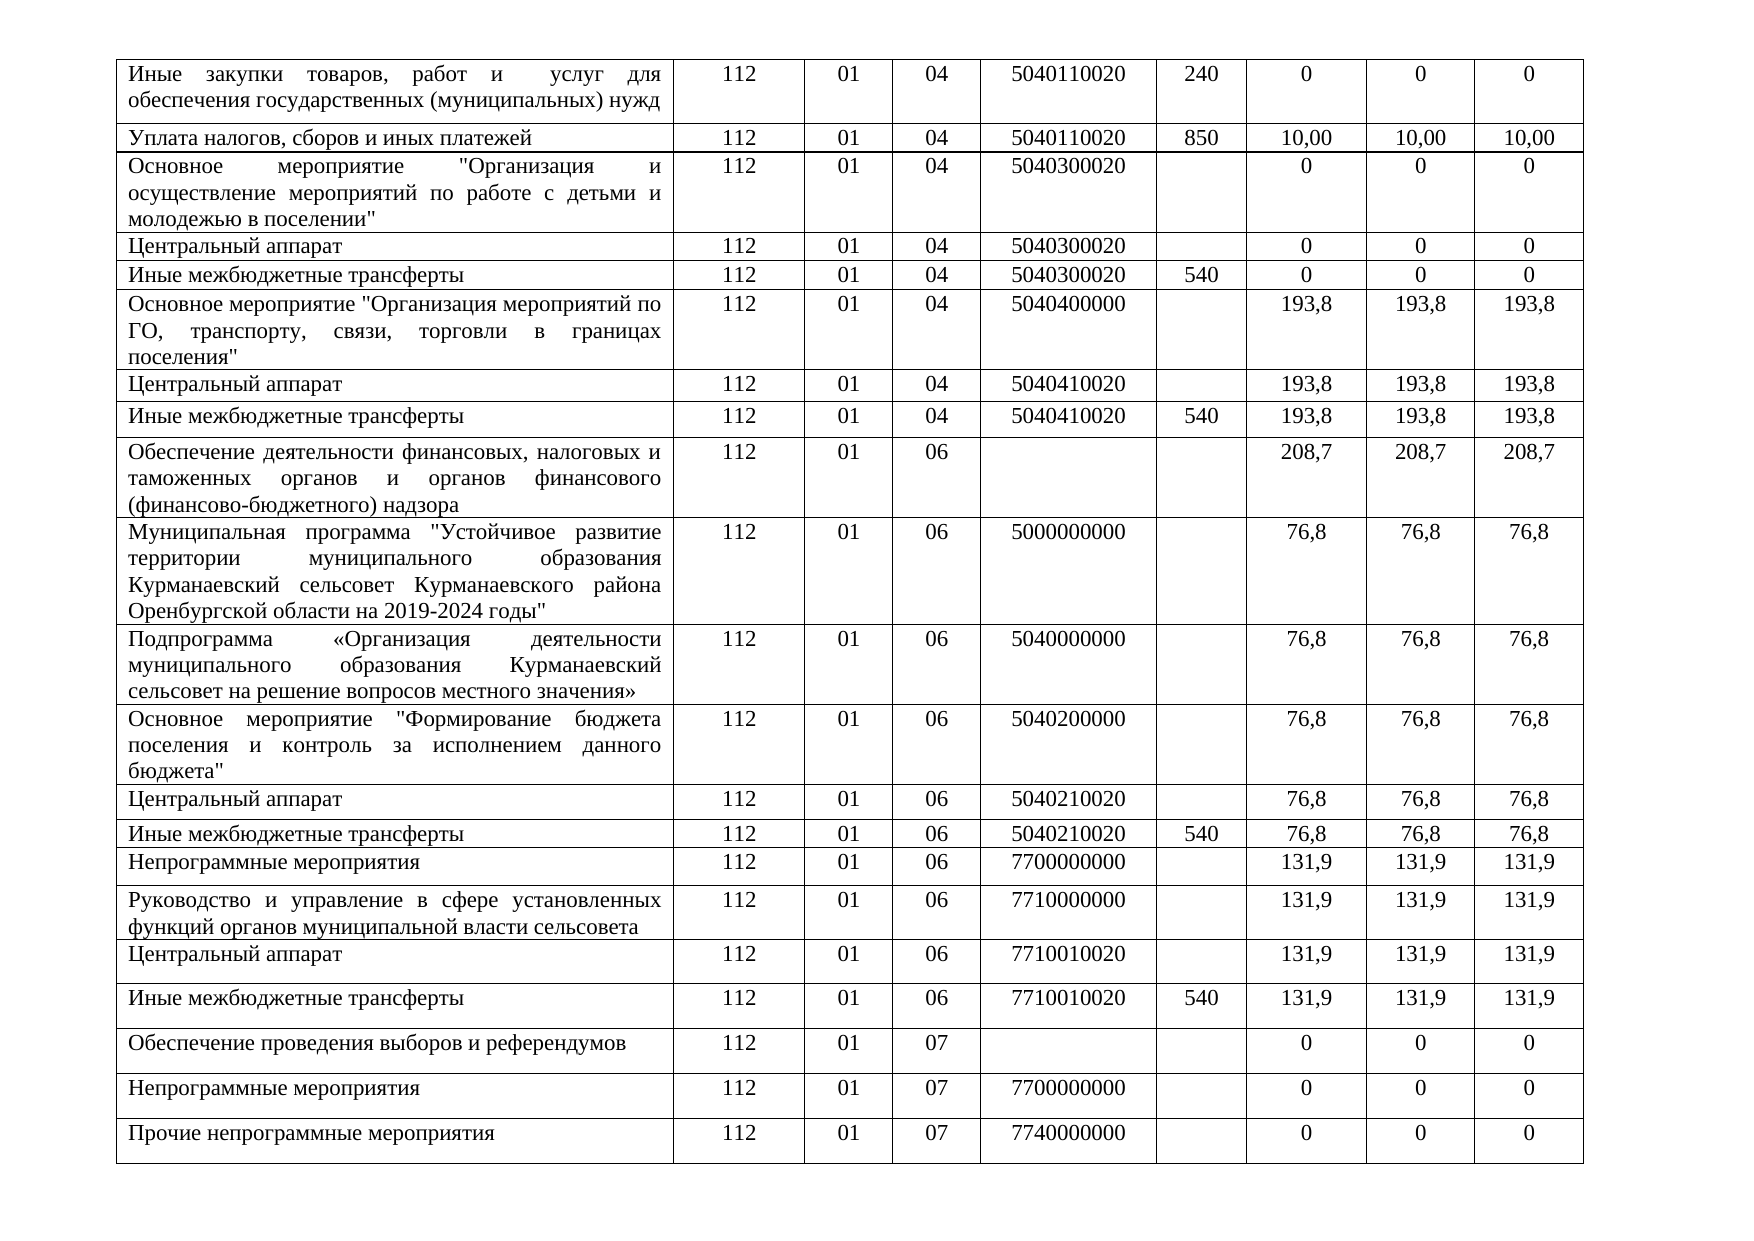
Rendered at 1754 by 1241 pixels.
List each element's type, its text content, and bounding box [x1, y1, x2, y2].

table_cell 06 [893, 438, 980, 517]
table_cell 850 [1157, 124, 1246, 151]
table_cell 7710010020 [981, 940, 1156, 983]
table_cell 7700000000 [981, 1074, 1156, 1118]
table_cell 0 [1475, 1074, 1583, 1118]
table_cell 04 [893, 370, 980, 401]
table_cell 76,8 [1367, 705, 1474, 784]
table_cell 06 [893, 785, 980, 819]
table_cell 76,8 [1247, 705, 1366, 784]
table_cell 7710000000 [981, 886, 1156, 939]
table_cell 112 [674, 402, 804, 437]
table_cell 112 [674, 233, 804, 260]
table_cell Основное мероприятие "Организация и осуществление мероприятий по работе с детьми и молодежью в поселении" [117, 153, 673, 232]
table_cell 06 [893, 984, 980, 1028]
table_cell Обеспечение деятельности финансовых, налоговых и таможенных органов и органов финансового (финансово-бюджетного) надзора [117, 438, 673, 517]
table_cell 0 [1367, 233, 1474, 260]
table_cell [1157, 785, 1246, 819]
table_cell 10,00 [1247, 124, 1366, 151]
table_cell 5040300020 [981, 153, 1156, 232]
table_cell [1157, 1119, 1246, 1163]
table_cell 112 [674, 438, 804, 517]
table_cell 112 [674, 940, 804, 983]
table_cell 01 [805, 940, 892, 983]
table_cell 76,8 [1247, 625, 1366, 704]
table_cell 193,8 [1367, 402, 1474, 437]
table_cell 5040410020 [981, 402, 1156, 437]
table_cell [1157, 1029, 1246, 1073]
table_cell 5040210020 [981, 820, 1156, 847]
table_cell 193,8 [1367, 370, 1474, 401]
table_cell 04 [893, 233, 980, 260]
table_cell 0 [1367, 1119, 1474, 1163]
table_cell 76,8 [1475, 785, 1583, 819]
table_cell 06 [893, 886, 980, 939]
table_cell 5040300020 [981, 233, 1156, 260]
table_cell 01 [805, 705, 892, 784]
table_cell 208,7 [1367, 438, 1474, 517]
table_cell 0 [1247, 153, 1366, 232]
table_cell [1157, 153, 1246, 232]
table_cell 01 [805, 848, 892, 885]
table_cell Основное мероприятие "Организация мероприятий по ГО, транспорту, связи, торговли в границах поселения" [117, 290, 673, 369]
table_cell 112 [674, 1029, 804, 1073]
table_cell 112 [674, 886, 804, 939]
table_cell 0 [1247, 261, 1366, 289]
table_cell 112 [674, 984, 804, 1028]
table_cell 540 [1157, 984, 1246, 1028]
table_cell 112 [674, 1119, 804, 1163]
table_cell Обеспечение проведения выборов и референдумов [117, 1029, 673, 1073]
table_cell 193,8 [1475, 290, 1583, 369]
table_cell 193,8 [1367, 290, 1474, 369]
table_cell 06 [893, 848, 980, 885]
table_cell 540 [1157, 261, 1246, 289]
table_cell 131,9 [1367, 848, 1474, 885]
table_cell Непрограммные мероприятия [117, 848, 673, 885]
table_cell 112 [674, 290, 804, 369]
table_cell 131,9 [1247, 940, 1366, 983]
table_cell Руководство и управление в сфере установленных функций органов муниципальной власти сельсовета [117, 886, 673, 939]
table_cell 112 [674, 625, 804, 704]
table_cell 01 [805, 261, 892, 289]
table_cell 540 [1157, 402, 1246, 437]
table_cell Муниципальная программа "Устойчивое развитие территории муниципального образования Курманаевский сельсовет Курманаевского района Оренбургской области на 2019-2024 годы" [117, 518, 673, 623]
table_cell 01 [805, 402, 892, 437]
table_cell 131,9 [1475, 848, 1583, 885]
table_cell 0 [1247, 60, 1366, 123]
table_cell 76,8 [1367, 785, 1474, 819]
table_cell 76,8 [1367, 518, 1474, 623]
table_cell Иные межбюджетные трансферты [117, 820, 673, 847]
table_cell 5040110020 [981, 124, 1156, 151]
table_cell 131,9 [1367, 984, 1474, 1028]
table_cell 01 [805, 518, 892, 623]
table_cell 5000000000 [981, 518, 1156, 623]
table_cell 76,8 [1475, 625, 1583, 704]
table_cell Центральный аппарат [117, 370, 673, 401]
table_cell 01 [805, 625, 892, 704]
table_cell Иные межбюджетные трансферты [117, 984, 673, 1028]
table_cell 0 [1475, 261, 1583, 289]
table_cell [981, 1029, 1156, 1073]
table_cell 540 [1157, 820, 1246, 847]
table_cell 5040300020 [981, 261, 1156, 289]
table_cell 0 [1475, 233, 1583, 260]
table_cell 07 [893, 1074, 980, 1118]
table_cell 193,8 [1475, 370, 1583, 401]
table_cell 0 [1475, 153, 1583, 232]
table_cell 01 [805, 1029, 892, 1073]
table_cell 0 [1367, 1029, 1474, 1073]
table_cell 01 [805, 124, 892, 151]
table_cell Центральный аппарат [117, 785, 673, 819]
table_cell 112 [674, 785, 804, 819]
table_cell 04 [893, 402, 980, 437]
table_cell 112 [674, 518, 804, 623]
table_cell 0 [1475, 1119, 1583, 1163]
table_cell Иные закупки товаров, работ и услуг для обеспечения государственных (муниципальных) нужд [117, 60, 673, 123]
table_cell 01 [805, 438, 892, 517]
table_cell 76,8 [1367, 625, 1474, 704]
table_cell 04 [893, 60, 980, 123]
table_cell 07 [893, 1119, 980, 1163]
table_cell 240 [1157, 60, 1246, 123]
table_cell [1157, 438, 1246, 517]
table_cell 01 [805, 820, 892, 847]
table_cell Основное мероприятие "Формирование бюджета поселения и контроль за исполнением данного бюджета" [117, 705, 673, 784]
table_cell 01 [805, 370, 892, 401]
table_cell [1157, 848, 1246, 885]
table_cell [981, 438, 1156, 517]
table_cell 0 [1247, 1074, 1366, 1118]
table_cell 193,8 [1475, 402, 1583, 437]
table_cell 10,00 [1475, 124, 1583, 151]
table_cell 06 [893, 940, 980, 983]
table_cell 131,9 [1247, 848, 1366, 885]
table_cell 07 [893, 1029, 980, 1073]
table_cell 112 [674, 153, 804, 232]
table_cell Центральный аппарат [117, 233, 673, 260]
table_cell Подпрограмма «Организация деятельности муниципального образования Курманаевский сельсовет на решение вопросов местного значения» [117, 625, 673, 704]
table_cell 112 [674, 1074, 804, 1118]
table_cell 01 [805, 984, 892, 1028]
table_cell 01 [805, 233, 892, 260]
table_cell [1157, 370, 1246, 401]
table_cell 01 [805, 886, 892, 939]
table_cell 112 [674, 60, 804, 123]
table_cell Прочие непрограммные мероприятия [117, 1119, 673, 1163]
table_cell 131,9 [1247, 886, 1366, 939]
table_cell 112 [674, 124, 804, 151]
table_cell 0 [1367, 153, 1474, 232]
table_cell 01 [805, 1074, 892, 1118]
table_cell 76,8 [1475, 705, 1583, 784]
table_cell 76,8 [1475, 820, 1583, 847]
table_cell 0 [1247, 1029, 1366, 1073]
table_cell 01 [805, 1119, 892, 1163]
table_cell [1157, 233, 1246, 260]
table_cell 5040000000 [981, 625, 1156, 704]
table_cell 01 [805, 60, 892, 123]
table_cell 112 [674, 705, 804, 784]
table_cell 0 [1475, 1029, 1583, 1073]
table_cell Непрограммные мероприятия [117, 1074, 673, 1118]
table_cell 01 [805, 785, 892, 819]
table_cell Уплата налогов, сборов и иных платежей [117, 124, 673, 151]
table_cell Центральный аппарат [117, 940, 673, 983]
table_cell 193,8 [1247, 370, 1366, 401]
table_cell 76,8 [1247, 518, 1366, 623]
table_cell 208,7 [1475, 438, 1583, 517]
table_cell 7740000000 [981, 1119, 1156, 1163]
table_cell 131,9 [1475, 886, 1583, 939]
table_cell 5040400000 [981, 290, 1156, 369]
table_cell 0 [1367, 1074, 1474, 1118]
table_cell [1157, 518, 1246, 623]
table_cell 06 [893, 625, 980, 704]
table_cell 208,7 [1247, 438, 1366, 517]
table_cell [1157, 940, 1246, 983]
table_cell 0 [1247, 233, 1366, 260]
table_cell 04 [893, 261, 980, 289]
table_cell 131,9 [1367, 886, 1474, 939]
table_cell Иные межбюджетные трансферты [117, 402, 673, 437]
table_cell 5040410020 [981, 370, 1156, 401]
table_cell 10,00 [1367, 124, 1474, 151]
table_cell 131,9 [1475, 940, 1583, 983]
table_cell [1157, 625, 1246, 704]
table_cell Иные межбюджетные трансферты [117, 261, 673, 289]
table_cell 131,9 [1475, 984, 1583, 1028]
table_cell 0 [1367, 60, 1474, 123]
table_cell [1157, 1074, 1246, 1118]
table_cell 04 [893, 290, 980, 369]
table_cell 0 [1247, 1119, 1366, 1163]
table_cell 131,9 [1247, 984, 1366, 1028]
table_cell 04 [893, 124, 980, 151]
table_cell 01 [805, 290, 892, 369]
table_cell [1157, 290, 1246, 369]
table_cell 01 [805, 153, 892, 232]
table_cell 0 [1475, 60, 1583, 123]
table_cell 76,8 [1475, 518, 1583, 623]
table_cell 112 [674, 261, 804, 289]
table_cell 76,8 [1247, 820, 1366, 847]
table_cell 5040200000 [981, 705, 1156, 784]
table_cell 193,8 [1247, 290, 1366, 369]
table_cell 131,9 [1367, 940, 1474, 983]
table_cell 5040110020 [981, 60, 1156, 123]
table_cell 112 [674, 370, 804, 401]
table_cell [1157, 886, 1246, 939]
table_cell 112 [674, 848, 804, 885]
table_cell 04 [893, 153, 980, 232]
table_cell 193,8 [1247, 402, 1366, 437]
table_cell 7710010020 [981, 984, 1156, 1028]
table_cell 7700000000 [981, 848, 1156, 885]
table_cell [1157, 705, 1246, 784]
table_cell 76,8 [1247, 785, 1366, 819]
table_cell 76,8 [1367, 820, 1474, 847]
table_cell 0 [1367, 261, 1474, 289]
table_cell 5040210020 [981, 785, 1156, 819]
table_cell 112 [674, 820, 804, 847]
table_cell 06 [893, 820, 980, 847]
table_cell 06 [893, 518, 980, 623]
table_cell 06 [893, 705, 980, 784]
